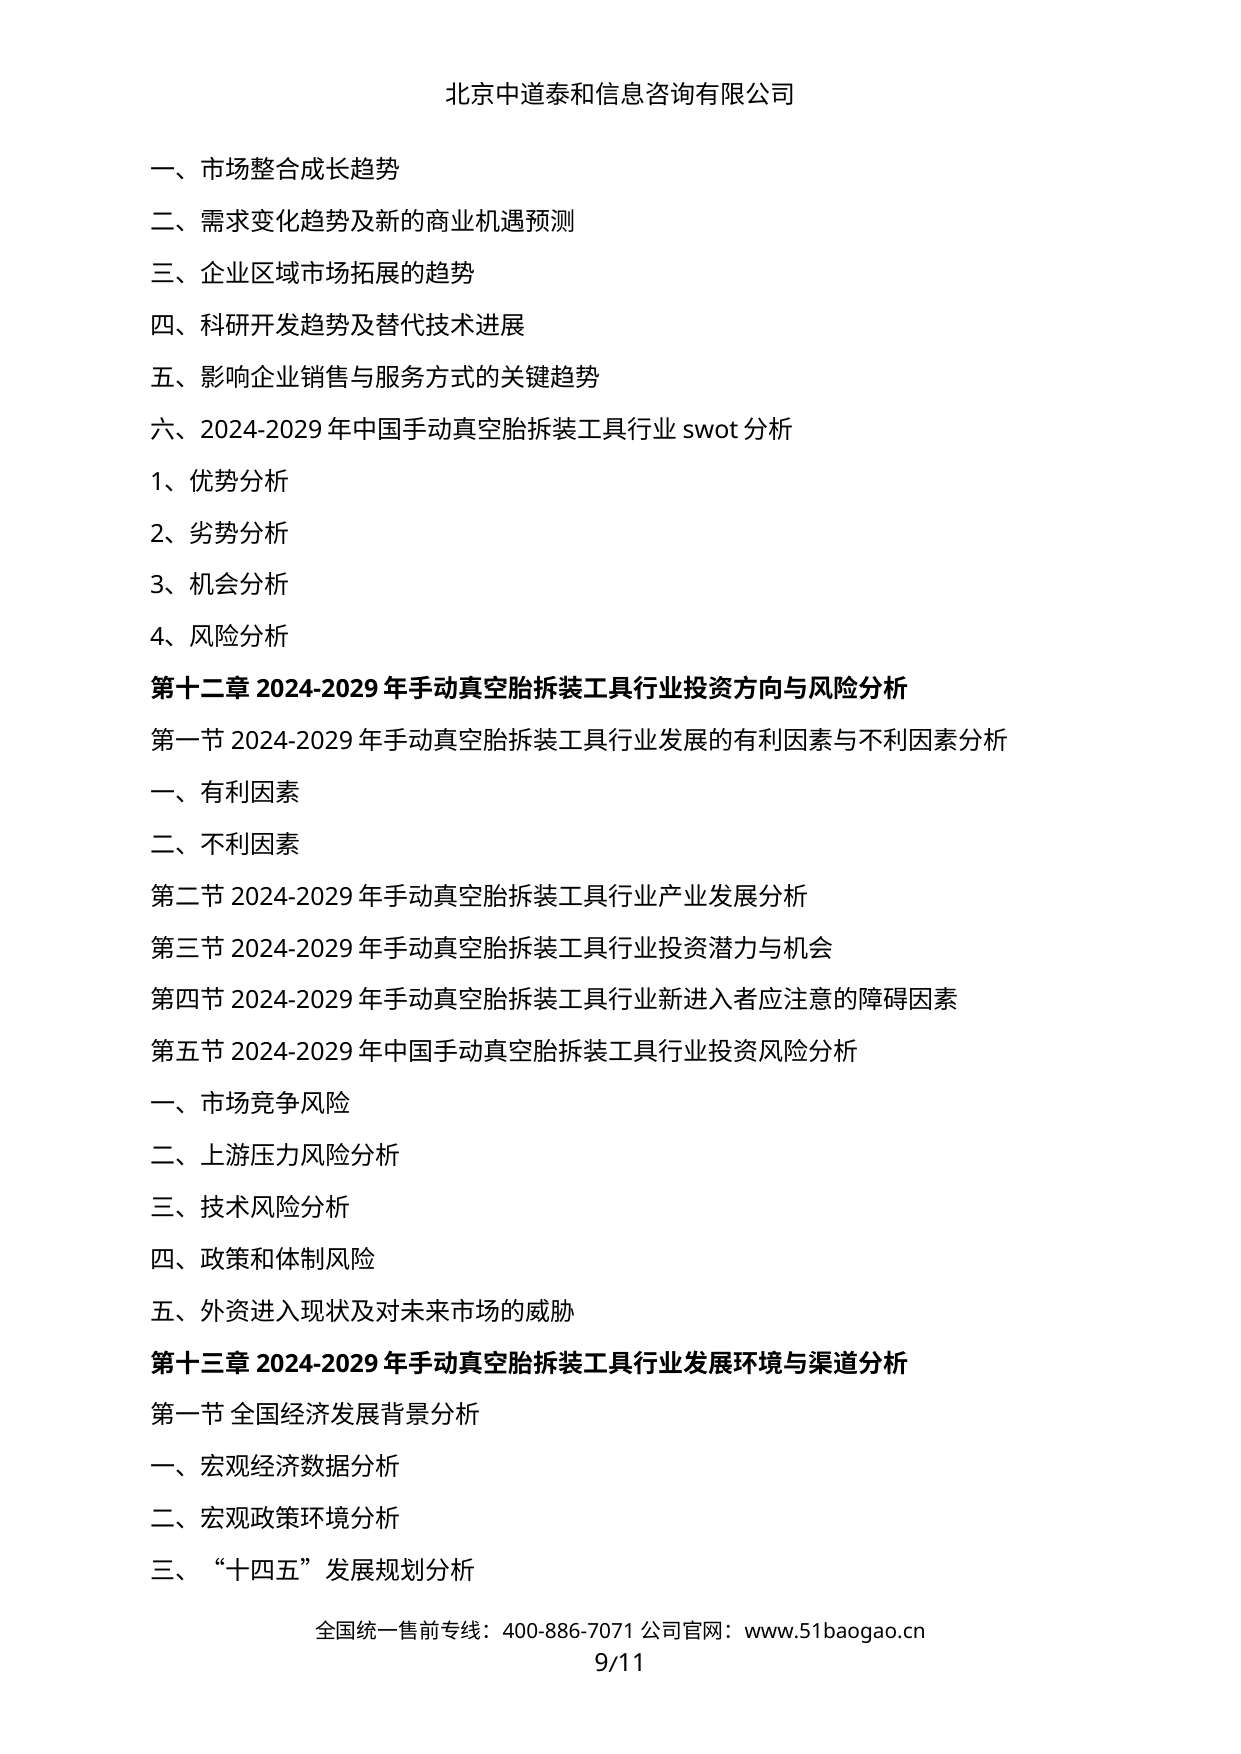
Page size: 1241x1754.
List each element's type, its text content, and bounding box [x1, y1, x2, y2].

text 1、优势分析 [150, 461, 1090, 497]
text 4、风险分析 [150, 617, 1090, 653]
text 一、宏观经济数据分析 [150, 1447, 1090, 1483]
text 二、上游压力风险分析 [150, 1136, 1090, 1172]
text 一、市场竞争风险 [150, 1084, 1090, 1120]
text 3、机会分析 [150, 565, 1090, 601]
text 2、劣势分析 [150, 513, 1090, 549]
text 三、“十四五”发展规划分析 [150, 1551, 1090, 1587]
text 五、外资进入现状及对未来市场的威胁 [150, 1291, 1090, 1327]
text 第十三章 2024-2029年手动真空胎拆装工具行业发展环境与渠道分析 [150, 1343, 1090, 1379]
text 第二节 2024-2029年手动真空胎拆装工具行业产业发展分析 [150, 876, 1090, 912]
text 一、有利因素 [150, 772, 1090, 809]
text 二、需求变化趋势及新的商业机遇预测 [150, 202, 1090, 238]
text 第一节 2024-2029年手动真空胎拆装工具行业发展的有利因素与不利因素分析 [150, 721, 1090, 757]
text 三、企业区域市场拓展的趋势 [150, 254, 1090, 290]
text 第三节 2024-2029年手动真空胎拆装工具行业投资潜力与机会 [150, 928, 1090, 964]
text 二、不利因素 [150, 824, 1090, 861]
text 一、市场整合成长趋势 [150, 150, 1090, 186]
text 第十二章 2024-2029年手动真空胎拆装工具行业投资方向与风险分析 [150, 669, 1090, 705]
text 四、政策和体制风险 [150, 1239, 1090, 1276]
text 四、科研开发趋势及替代技术进展 [150, 306, 1090, 342]
text 三、技术风险分析 [150, 1187, 1090, 1224]
text 六、2024-2029年中国手动真空胎拆装工具行业swot分析 [150, 409, 1090, 446]
text 第四节 2024-2029年手动真空胎拆装工具行业新进入者应注意的障碍因素 [150, 980, 1090, 1016]
text 二、宏观政策环境分析 [150, 1499, 1090, 1535]
text 第五节 2024-2029年中国手动真空胎拆装工具行业投资风险分析 [150, 1032, 1090, 1068]
text 五、影响企业销售与服务方式的关键趋势 [150, 357, 1090, 394]
text 第一节 全国经济发展背景分析 [150, 1395, 1090, 1431]
